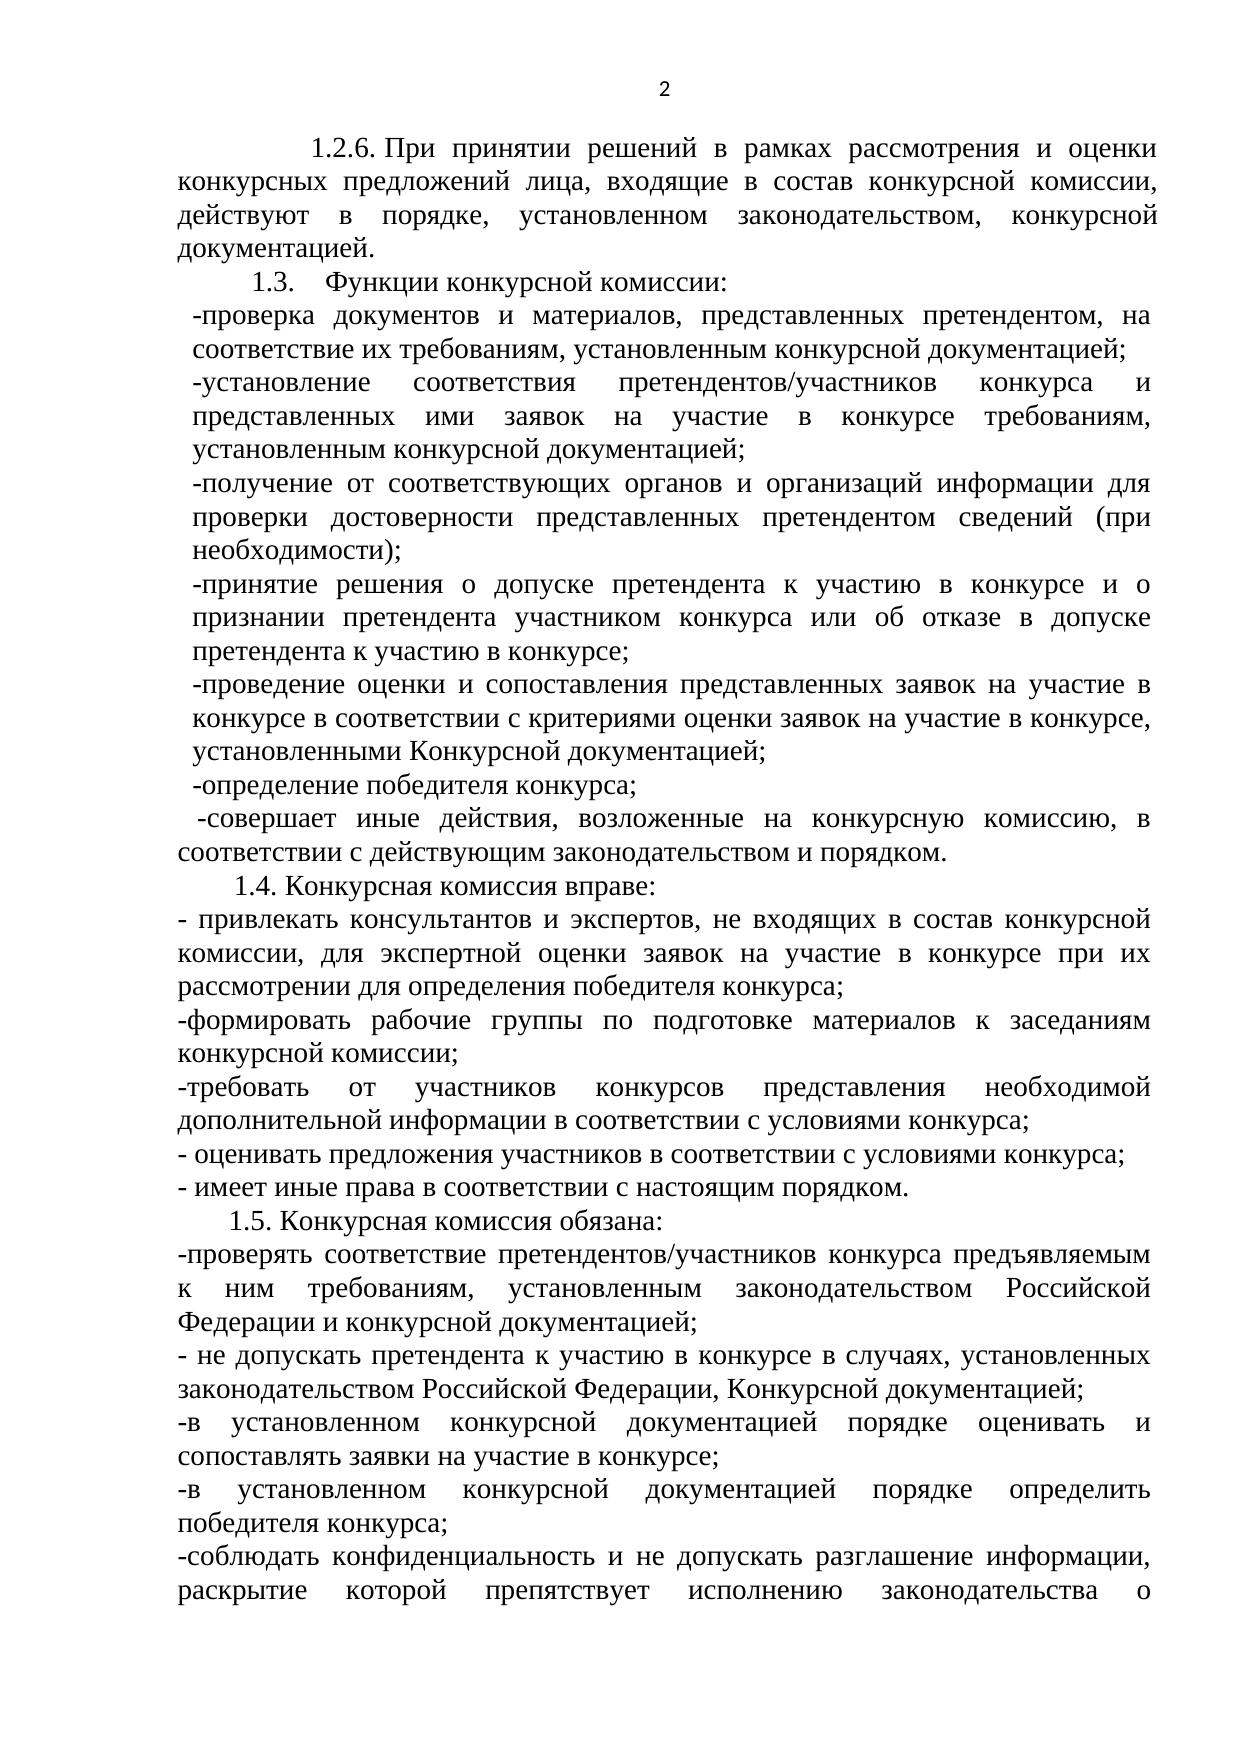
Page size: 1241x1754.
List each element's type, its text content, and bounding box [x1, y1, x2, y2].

list Функции конкурсной комиссии: [251, 264, 1152, 297]
list -определение победителя конкурса; [192, 767, 1152, 801]
text -требовать от участников конкурсов представления необходимой дополнительной информации в соответствии с условиями конкурса; [177, 1069, 1152, 1136]
text 1.4. Конкурсная комиссия вправе: [177, 868, 1152, 901]
text - не допускать претендента к участию в конкурсе в случаях, установленных законодательством Российской Федерации, Конкурсной документацией; [177, 1337, 1152, 1404]
text - имеет иные права в соответствии с настоящим порядком. [177, 1169, 1152, 1203]
text -совершает иные действия, возложенные на конкурсную комиссию, в соответствии с действующим законодательством и порядком. [177, 801, 1152, 868]
list -проведение оценки и сопоставления представленных заявок на участие в конкурсе в соответствии с критериями оценки заявок на участие в конкурсе, установленными Конкурсной документацией; [192, 666, 1152, 767]
list -установление соответствия претендентов/участников конкурса и представленных ими заявок на участие в конкурсе требованиям, установленным конкурсной документацией; [192, 364, 1152, 465]
list -принятие решения о допуске претендента к участию в конкурсе и о признании претендента участником конкурса или об отказе в допуске претендента к участию в конкурсе; [192, 566, 1152, 666]
text - оценивать предложения участников в соответствии с условиями конкурса; [177, 1136, 1152, 1169]
text - привлекать консультантов и экспертов, не входящих в состав конкурсной комиссии, для экспертной оценки заявок на участие в конкурсе при их рассмотрении для определения победителя конкурса; [177, 901, 1152, 1002]
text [177, 1538, 1152, 1606]
text 1.2.6. При принятии решений в рамках рассмотрения и оценки конкурсных предложений лица, входящие в состав конкурсной комиссии, действуют в порядке, установленном законодательством, конкурсной документацией. [177, 130, 1158, 264]
text -в установленном конкурсной документацией порядке оценивать и сопоставлять заявки на участие в конкурсе; [177, 1404, 1152, 1471]
list -получение от соответствующих органов и организаций информации для проверки достоверности представленных претендентом сведений (при необходимости); [192, 465, 1152, 566]
list -проверять соответствие претендентов/участников конкурса предъявляемым к ним требованиям, установленным законодательством Российской Федерации и конкурсной документацией; [177, 1237, 1152, 1337]
text -формировать рабочие группы по подготовке материалов к заседаниям конкурсной комиссии; [177, 1002, 1152, 1069]
text 1.5. Конкурсная комиссия обязана: [177, 1203, 1152, 1237]
text -в установленном конкурсной документацией порядке определить победителя конкурса; [177, 1471, 1152, 1538]
list -проверка документов и материалов, представленных претендентом, на соответствие их требованиям, установленным конкурсной документацией; [192, 297, 1152, 364]
